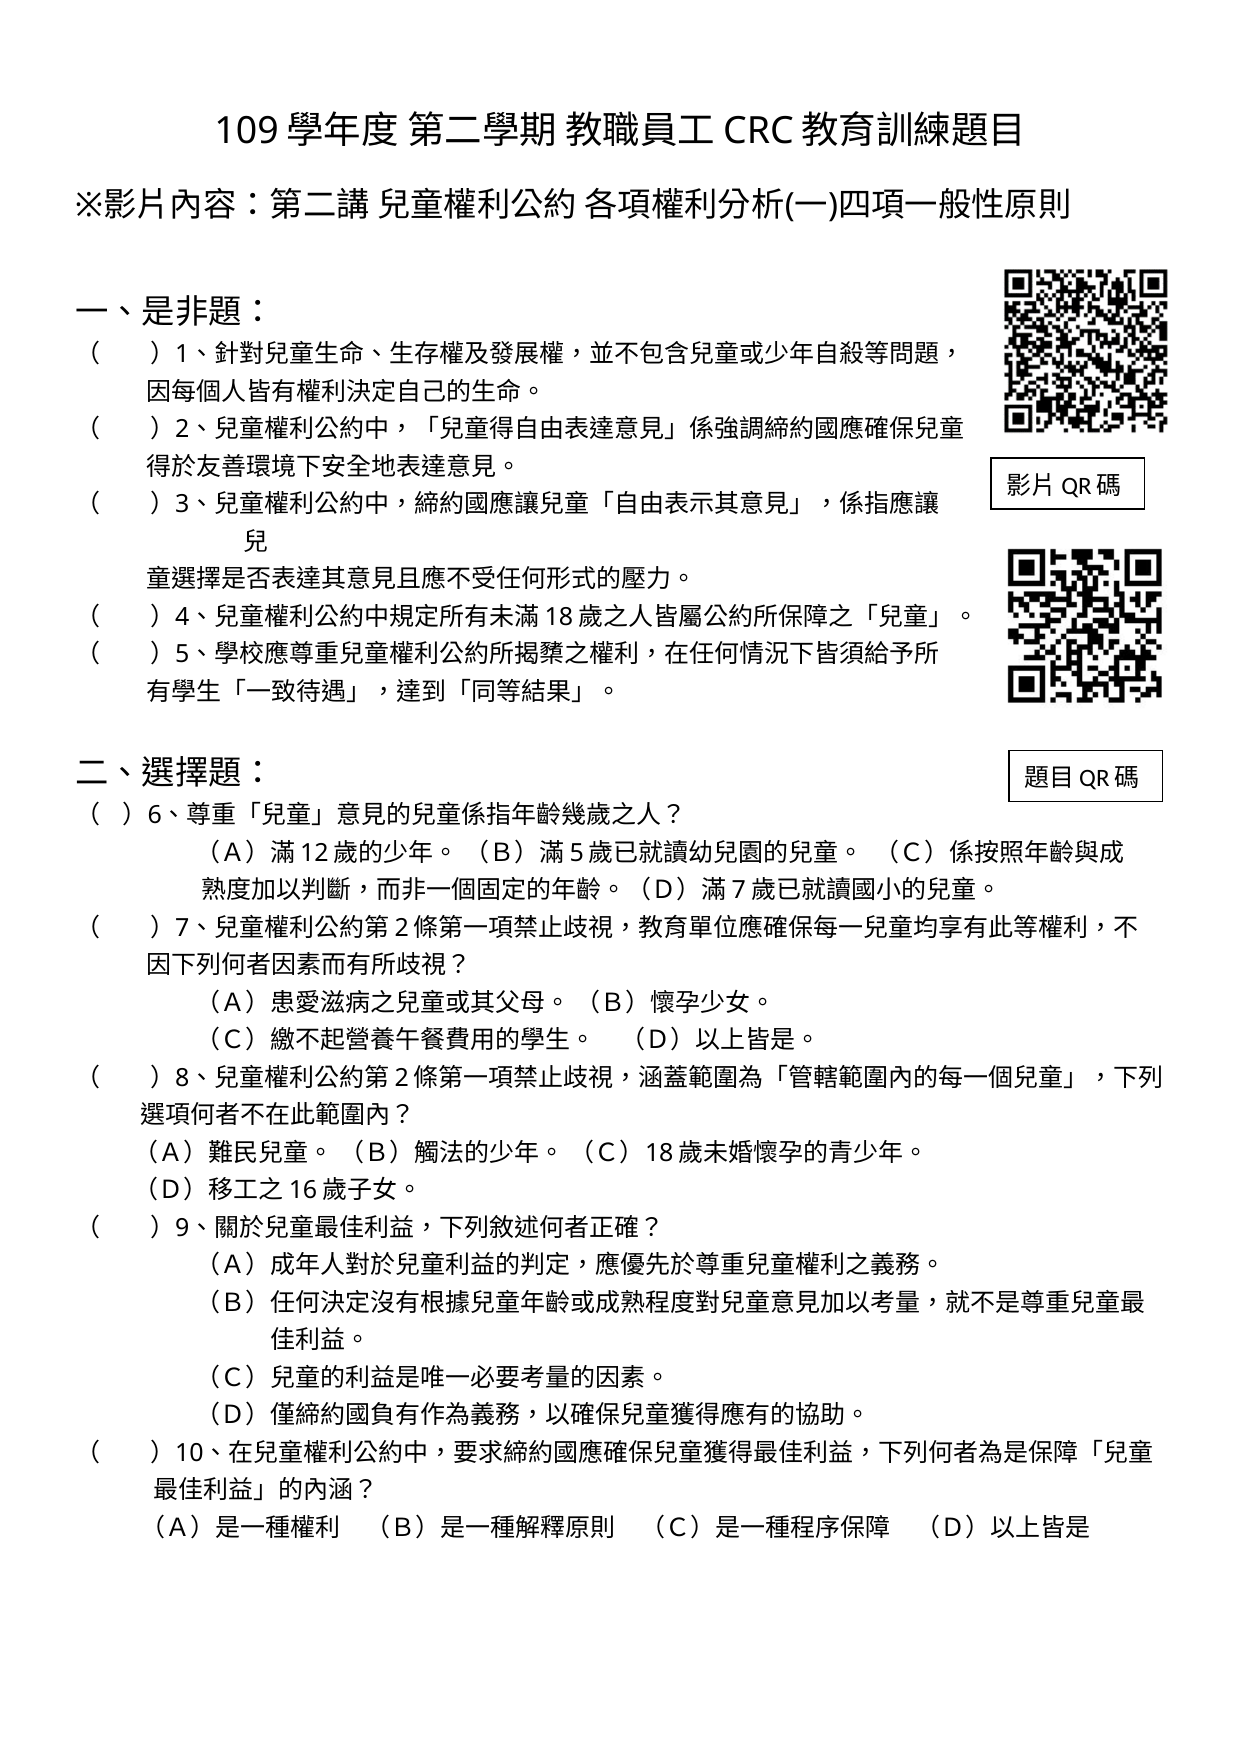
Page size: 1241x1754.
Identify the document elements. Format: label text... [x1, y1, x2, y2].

text 童選擇是否表達其意見且應不受任何形式的壓力。 [75, 558, 987, 596]
text （Ａ）滿12歲的少年。 （Ｂ）滿5歲已就讀幼兒園的兒童。 （Ｃ）係按照年齡與成 [195, 831, 1165, 869]
text 一、是非題： [75, 285, 990, 333]
text （ ）1、針對兒童生命、生存權及發展權，並不包含兒童或少年自殺等問題， [75, 333, 990, 371]
text （ ）3、兒童權利公約中，締約國應讓兒童「自由表示其意見」，係指應讓兒 [75, 483, 1165, 558]
text （ ）7、兒童權利公約第2條第一項禁止歧視，教育單位應確保每一兒童均享有此等權利，不 [75, 906, 1165, 944]
text （Ｃ）繳不起營養午餐費用的學生。 （Ｄ）以上皆是。 [195, 1019, 1165, 1056]
text 熟度加以判斷，而非一個固定的年齡。（Ｄ）滿7歲已就讀國小的兒童。 [195, 869, 1165, 906]
text （ ）5、學校應尊重兒童權利公約所揭櫫之權利，在任何情況下皆須給予所 [75, 633, 987, 671]
text （ ）4、兒童權利公約中規定所有未滿18歲之人皆屬公約所保障之「兒童」。 [75, 596, 987, 633]
text （Ｃ）兒童的利益是唯一必要考量的因素。 [195, 1356, 1165, 1394]
text 因下列何者因素而有所歧視？ [75, 944, 1165, 981]
text （Ａ）成年人對於兒童利益的判定，應優先於尊重兒童權利之義務。 [195, 1244, 1165, 1281]
text 有學生「一致待遇」，達到「同等結果」。 [75, 671, 987, 708]
text （ ）8、兒童權利公約第2條第一項禁止歧視，涵蓋範圍為「管轄範圍內的每一個兒童」，下列 [75, 1056, 1165, 1094]
text 最佳利益」的內涵？ [75, 1469, 1165, 1506]
text （Ａ）是一種權利 （Ｂ）是一種解釋原則 （Ｃ）是一種程序保障 （Ｄ）以上皆是 [75, 1506, 1165, 1544]
text （ ）10、在兒童權利公約中，要求締約國應確保兒童獲得最佳利益，下列何者為是保障「兒童 [75, 1431, 1165, 1469]
text （Ａ）難民兒童。 （Ｂ）觸法的少年。 （Ｃ）18歲未婚懷孕的青少年。 [75, 1131, 1165, 1169]
text ※影片內容：第二講 兒童權利公約 各項權利分析(一)四項一般性原則 [75, 164, 1165, 239]
text 選項何者不在此範圍內？ [75, 1094, 1165, 1131]
text 得於友善環境下安全地表達意見。 [75, 446, 1165, 483]
text （Ｄ）僅締約國負有作為義務，以確保兒童獲得應有的協助。 [195, 1394, 1165, 1431]
text （Ａ）患愛滋病之兒童或其父母。 （Ｂ）懷孕少女。 [195, 981, 1165, 1019]
text 二、選擇題： [75, 746, 1165, 794]
text （Ｄ）移工之16歲子女。 [75, 1169, 1165, 1206]
text （ ）2、兒童權利公約中，「兒童得自由表達意見」係強調締約國應確保兒童 [75, 408, 1165, 446]
picture [987, 528, 1183, 724]
text （Ｂ）任何決定沒有根據兒童年齡或成熟程度對兒童意見加以考量，就不是尊重兒童最佳利益。 [195, 1281, 1165, 1356]
text 109學年度 第二學期 教職員工CRC教育訓練題目 [75, 89, 1165, 164]
text （ ）6、尊重「兒童」意見的兒童係指年齡幾歲之人？ [75, 794, 1165, 831]
text （ ）9、關於兒童最佳利益，下列敘述何者正確？ [75, 1206, 1165, 1244]
text 因每個人皆有權利決定自己的生命。 [75, 371, 990, 408]
picture [990, 255, 1180, 443]
